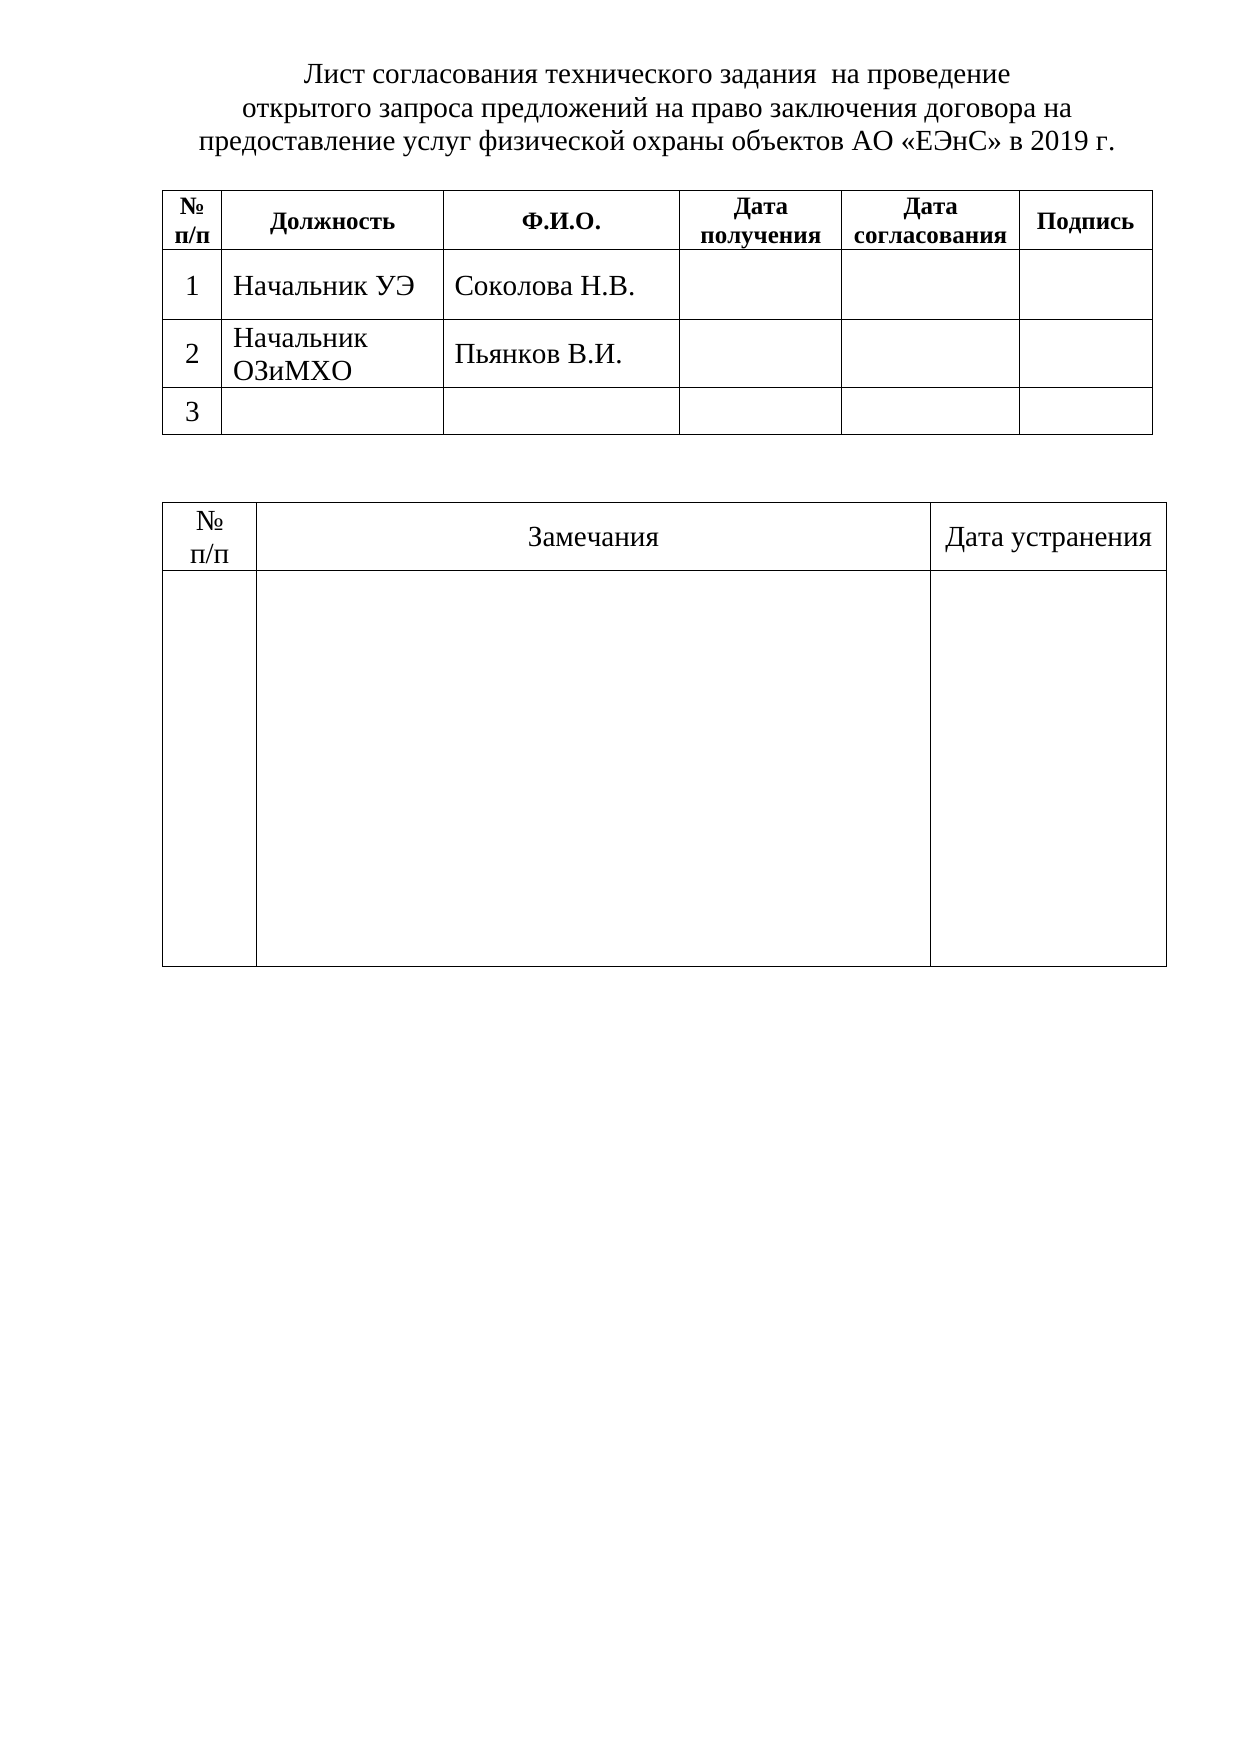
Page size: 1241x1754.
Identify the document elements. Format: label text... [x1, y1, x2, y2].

table_header Должность [222, 191, 443, 249]
table_cell [842, 250, 1019, 319]
table_cell [680, 250, 841, 319]
table_cell Начальник ОЗиМХО [222, 320, 443, 387]
table_cell [222, 388, 443, 434]
table_cell [842, 388, 1019, 434]
table_header Замечания [257, 503, 930, 570]
table_cell [257, 571, 930, 966]
table_header Дата согласования [842, 191, 1019, 249]
table_header Дата устранения [931, 503, 1166, 570]
table_cell [680, 320, 841, 387]
table_cell [1020, 388, 1152, 434]
table_cell [163, 571, 256, 966]
table_header Ф.И.О. [444, 191, 679, 249]
table_cell [444, 388, 679, 434]
table_header № п/п [163, 503, 256, 570]
table_cell [931, 571, 1166, 966]
table_header № п/п [163, 191, 221, 249]
text открытого запроса предложений на право заключения договора на предоставление услуг физической охраны объектов АО «ЕЭнС» в 2019 г. [162, 90, 1152, 157]
table_header Подпись [1020, 191, 1152, 249]
table_cell 3 [163, 388, 221, 434]
table_header Дата получения [680, 191, 841, 249]
table_cell Соколова Н.В. [444, 250, 679, 319]
table_cell [1020, 250, 1152, 319]
table_cell Пьянков В.И. [444, 320, 679, 387]
table_cell [680, 388, 841, 434]
table_cell Начальник УЭ [222, 250, 443, 319]
table_cell 1 [163, 250, 221, 319]
text Лист согласования технического задания на проведение [162, 56, 1152, 90]
table_cell 2 [163, 320, 221, 387]
table_cell [1020, 320, 1152, 387]
table_cell [842, 320, 1019, 387]
